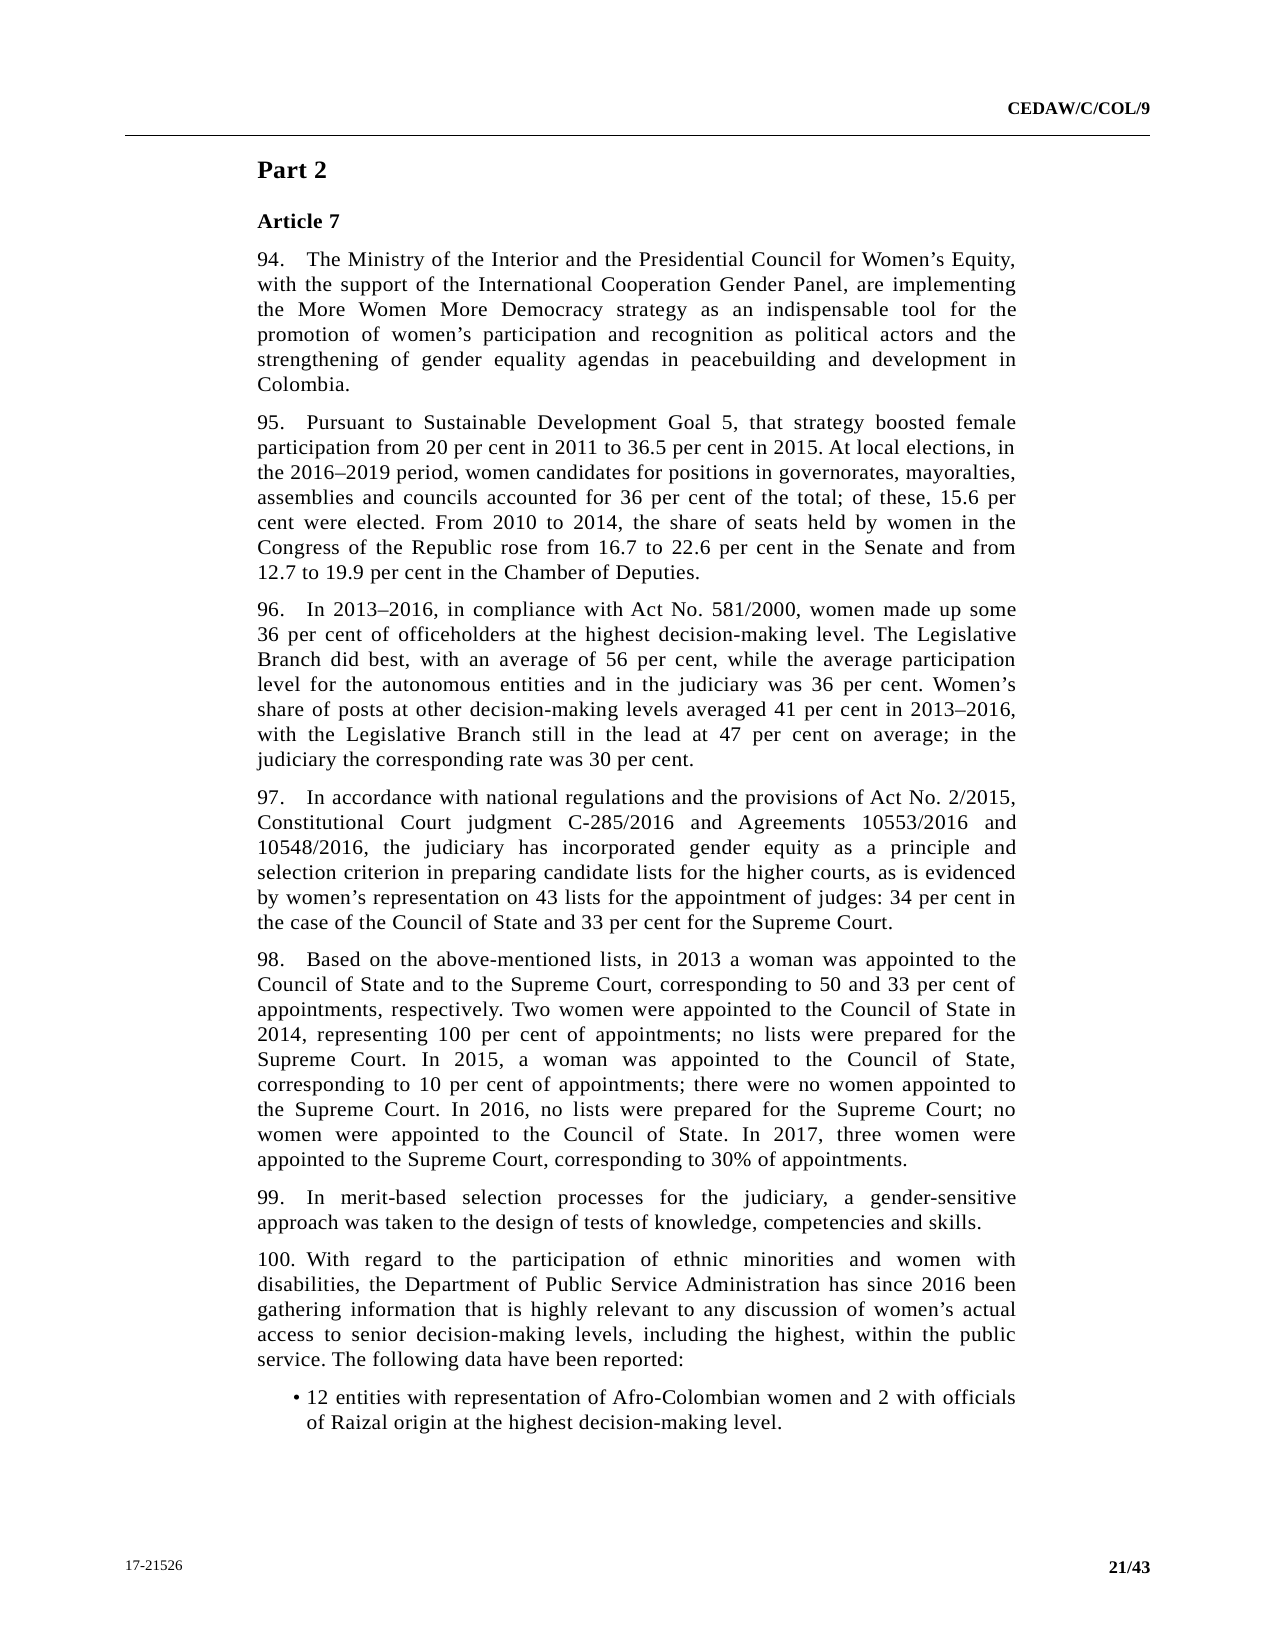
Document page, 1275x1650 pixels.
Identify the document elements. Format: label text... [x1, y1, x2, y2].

text 100. With regard to the participation of ethnic minorities and women with disabilities, the Department of Public Service Administration has since 2016 been gathering information that is highly relevant to any discussion of women’s actual access to senior decision-making levels, including the highest, within the public service. The following data have been reported: [257, 1246, 1018, 1371]
text 97. In accordance with national regulations and the provisions of Act No. 2/2015, Constitutional Court judgment C-285/2016 and Agreements 10553/2016 and 10548/2016, the judiciary has incorporated gender equity as a principle and selection criterion in preparing candidate lists for the higher courts, as is evidenced by women’s representation on 43 lists for the appointment of judges: 34 per cent in the case of the Council of State and 33 per cent for the Supreme Court. [257, 784, 1018, 934]
text Article 7 [125, 209, 1019, 234]
text 99. In merit-based selection processes for the judiciary, a gender-sensitive approach was taken to the design of tests of knowledge, competencies and skills. [257, 1184, 1018, 1234]
text Part 2 [125, 156, 1019, 184]
text • 12 entities with representation of Afro-Colombian women and 2 with officials of Raizal origin at the highest decision-making level. [257, 1384, 1018, 1434]
text 95. Pursuant to Sustainable Development Goal 5, that strategy boosted female participation from 20 per cent in 2011 to 36.5 per cent in 2015. At local elections, in the 2016–2019 period, women candidates for positions in governorates, mayoralties, assemblies and councils accounted for 36 per cent of the total; of these, 15.6 per cent were elected. From 2010 to 2014, the share of seats held by women in the Congress of the Republic rose from 16.7 to 22.6 per cent in the Senate and from 12.7 to 19.9 per cent in the Chamber of Deputies. [257, 409, 1018, 584]
text 98. Based on the above-mentioned lists, in 2013 a woman was appointed to the Council of State and to the Supreme Court, corresponding to 50 and 33 per cent of appointments, respectively. Two women were appointed to the Council of State in 2014, representing 100 per cent of appointments; no lists were prepared for the Supreme Court. In 2015, a woman was appointed to the Council of State, corresponding to 10 per cent of appointments; there were no women appointed to the Supreme Court. In 2016, no lists were prepared for the Supreme Court; no women were appointed to the Council of State. In 2017, three women were appointed to the Supreme Court, corresponding to 30% of appointments. [257, 946, 1018, 1171]
text 94. The Ministry of the Interior and the Presidential Council for Women’s Equity, with the support of the International Cooperation Gender Panel, are implementing the More Women More Democracy strategy as an indispensable tool for the promotion of women’s participation and recognition as political actors and the strengthening of gender equality agendas in peacebuilding and development in Colombia. [257, 246, 1018, 396]
text 96. In 2013–2016, in compliance with Act No. 581/2000, women made up some 36 per cent of officeholders at the highest decision-making level. The Legislative Branch did best, with an average of 56 per cent, while the average participation level for the autonomous entities and in the judiciary was 36 per cent. Women’s share of posts at other decision-making levels averaged 41 per cent in 2013–2016, with the Legislative Branch still in the lead at 47 per cent on average; in the judiciary the corresponding rate was 30 per cent. [257, 596, 1018, 771]
